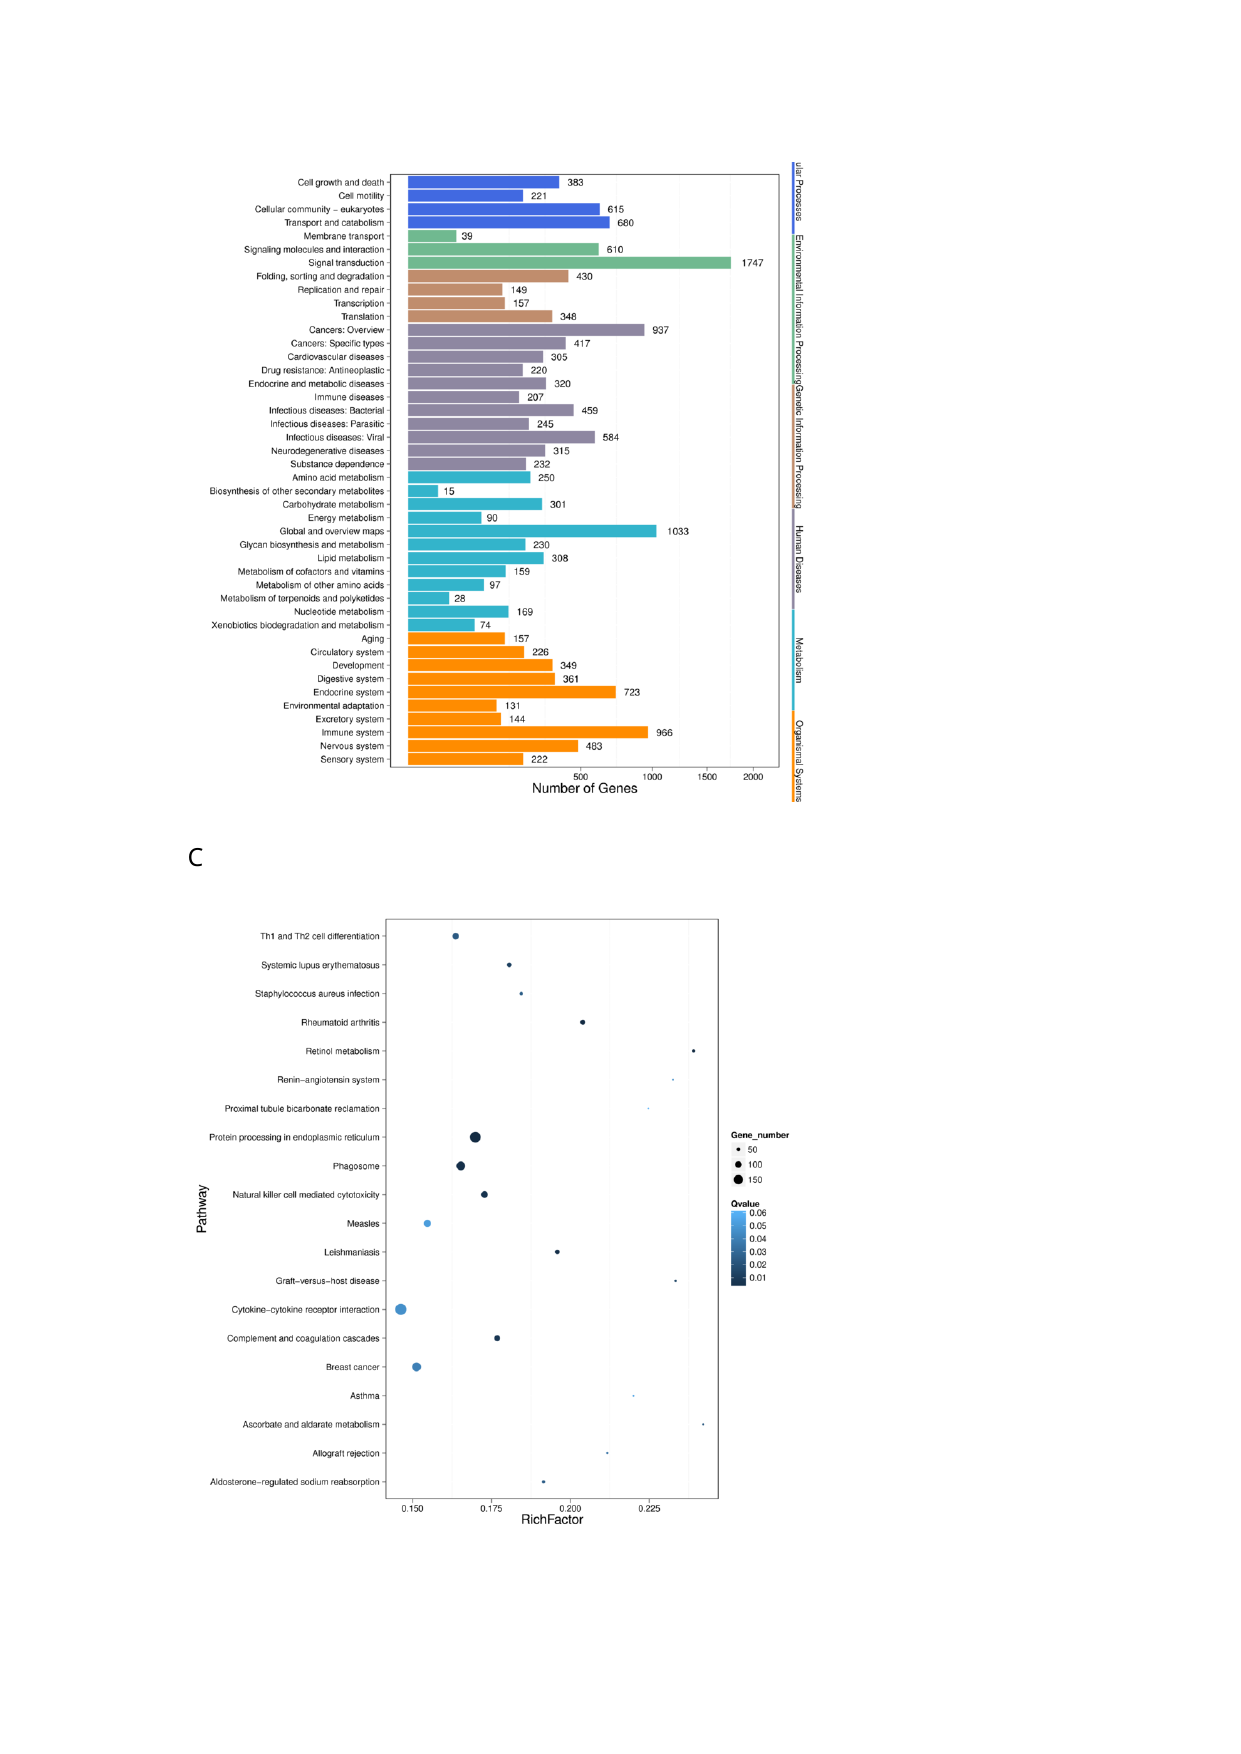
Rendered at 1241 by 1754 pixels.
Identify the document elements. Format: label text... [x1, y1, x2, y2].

picture [187, 906, 814, 1533]
text C [187, 824, 1053, 889]
picture [187, 162, 828, 802]
